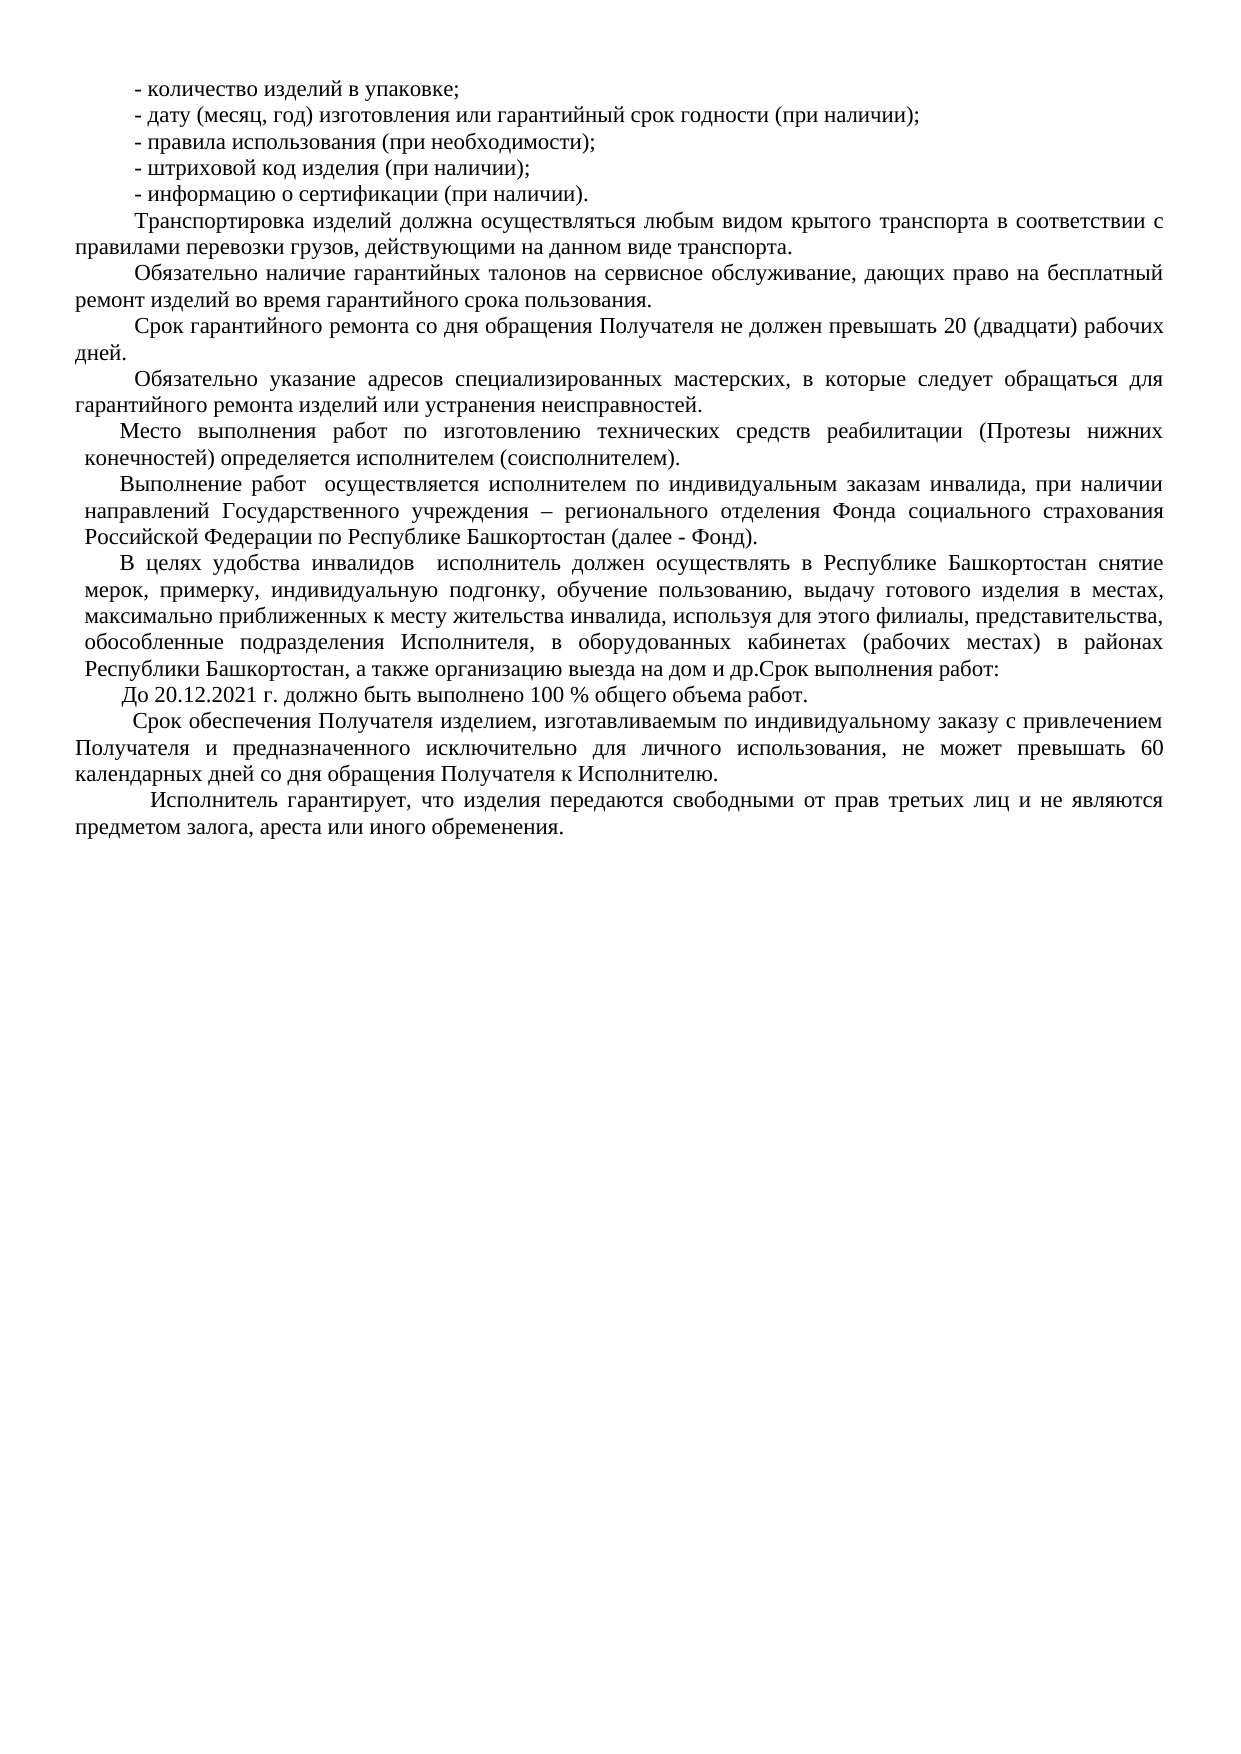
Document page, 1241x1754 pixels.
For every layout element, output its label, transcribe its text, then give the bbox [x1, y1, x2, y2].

text До 20.12.2021 г. должно быть выполнено 100 % общего объема работ. [75, 681, 1165, 707]
text Обязательно указание адресов специализированных мастерских, в которые следует обращаться для гарантийного ремонта изделий или устранения неисправностей. [75, 365, 1165, 418]
text - количество изделий в упаковке; [75, 75, 1165, 101]
text Обязательно наличие гарантийных талонов на сервисное обслуживание, дающих право на бесплатный ремонт изделий во время гарантийного срока пользования. [75, 259, 1165, 312]
text - дату (месяц, год) изготовления или гарантийный срок годности (при наличии); [75, 101, 1165, 128]
text - правила использования (при необходимости); [75, 128, 1165, 154]
text В целях удобства инвалидов исполнитель должен осуществлять в Республике Башкортостан снятие мерок, примерку, индивидуальную подгонку, обучение пользованию, выдачу готового изделия в местах, максимально приближенных к месту жительства инвалида, используя для этого филиалы, представительства, обособленные подразделения Исполнителя, в оборудованных кабинетах (рабочих местах) в районах Республики Башкортостан, а также организацию выезда на дом и др.Срок выполнения работ: [84, 549, 1165, 681]
text - штриховой код изделия (при наличии); [75, 154, 1165, 180]
text Место выполнения работ по изготовлению технических средств реабилитации (Протезы нижних конечностей) определяется исполнителем (соисполнителем). [84, 418, 1165, 470]
text Исполнитель гарантирует, что изделия передаются свободными от прав третьих лиц и не являются предметом залога, ареста или иного обременения. [75, 787, 1165, 839]
text Транспортировка изделий должна осуществляться любым видом крытого транспорта в соответствии с правилами перевозки грузов, действующими на данном виде транспорта. [75, 207, 1165, 259]
text Срок гарантийного ремонта со дня обращения Получателя не должен превышать 20 (двадцати) рабочих дней. [75, 312, 1165, 365]
text Срок обеспечения Получателя изделием, изготавливаемым по индивидуальному заказу с привлечением Получателя и предназначенного исключительно для личного использования, не может превышать 60 календарных дней со дня обращения Получателя к Исполнителю. [75, 707, 1165, 787]
text Выполнение работ осуществляется исполнителем по индивидуальным заказам инвалида, при наличии направлений Государственного учреждения – регионального отделения Фонда социального страхования Российской Федерации по Республике Башкортостан (далее - Фонд). [84, 470, 1165, 549]
text - информацию о сертификации (при наличии). [75, 180, 1165, 207]
